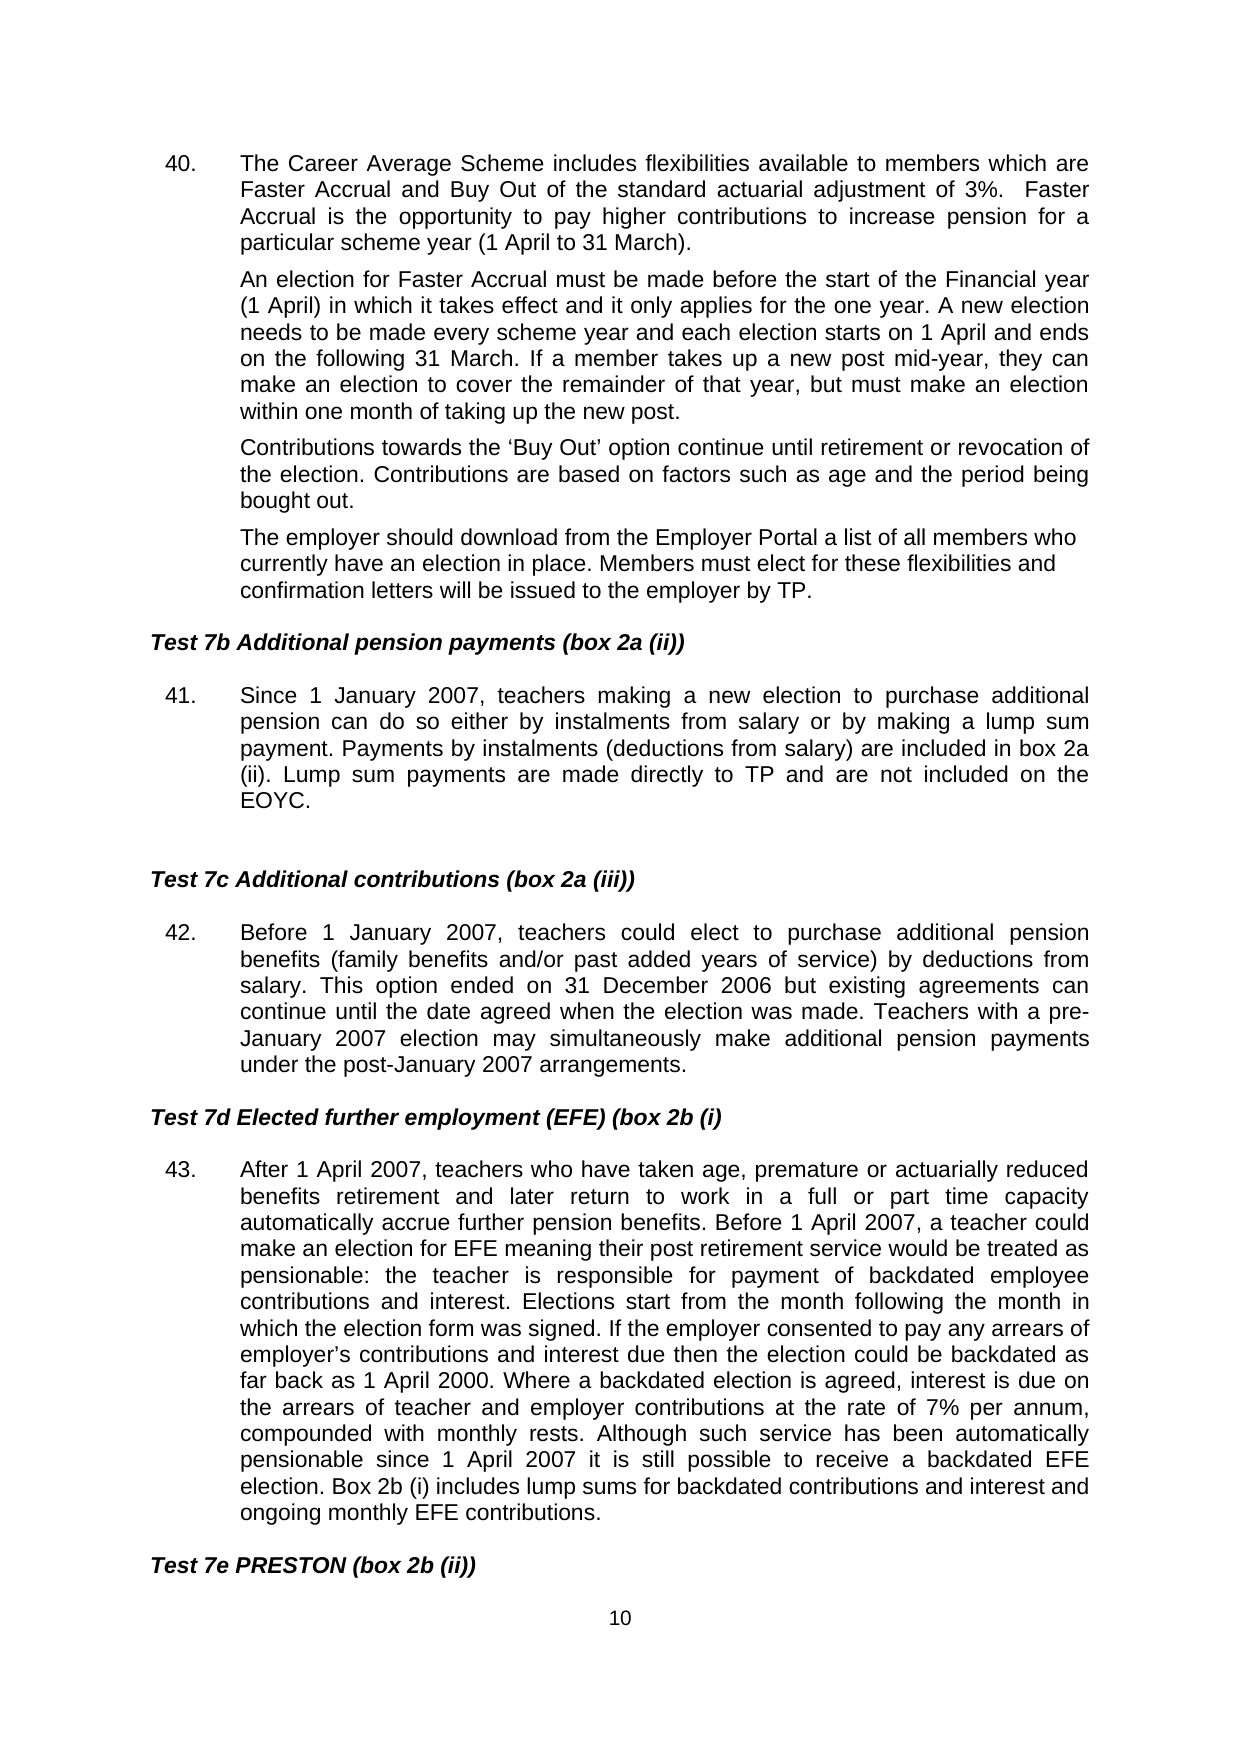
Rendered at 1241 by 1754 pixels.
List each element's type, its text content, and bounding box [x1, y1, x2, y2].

text The employer should download from the Employer Portal a list of all members who currently have an election in place. Members must elect for these flexibilities and confirmation letters will be issued to the employer by TP. [240, 524, 1090, 603]
text Test 7b Additional pension payments (box 2a (ii)) [150, 629, 1090, 656]
list Since 1 January 2007, teachers making a new election to purchase additional pension can do so either by instalments from salary or by making a lump sum payment. Payments by instalments (deductions from salary) are included in box 2a (ii). Lump sum payments are made directly to TP and are not included on the EOYC. [165, 682, 1090, 814]
text An election for Faster Accrual must be made before the start of the Financial year (1 April) in which it takes effect and it only applies for the one year. A new election needs to be made every scheme year and each election starts on 1 April and ends on the following 31 March. If a member takes up a new post mid-year, they can make an election to cover the remainder of that year, but must make an election within one month of taking up the new post. [240, 266, 1090, 424]
text Test 7c Additional contributions (box 2a (iii)) [150, 866, 1090, 893]
list The Career Average Scheme includes flexibilities available to members which are Faster Accrual and Buy Out of the standard actuarial adjustment of 3%. Faster Accrual is the opportunity to pay higher contributions to increase pension for a particular scheme year (1 April to 31 March). [165, 150, 1090, 255]
list Before 1 January 2007, teachers could elect to purchase additional pension benefits (family benefits and/or past added years of service) by deductions from salary. This option ended on 31 December 2006 but existing agreements can continue until the date agreed when the election was made. Teachers with a pre-January 2007 election may simultaneously make additional pension payments under the post-January 2007 arrangements. [165, 919, 1090, 1077]
text Test 7d Elected further employment (EFE) (box 2b (i) [150, 1104, 1090, 1130]
list After 1 April 2007, teachers who have taken age, premature or actuarially reduced benefits retirement and later return to work in a full or part time capacity automatically accrue further pension benefits. Before 1 April 2007, a teacher could make an election for EFE meaning their post retirement service would be treated as pensionable: the teacher is responsible for payment of backdated employee contributions and interest. Elections start from the month following the month in which the election form was signed. If the employer consented to pay any arrears of employer’s contributions and interest due then the election could be backdated as far back as 1 April 2000. Where a backdated election is agreed, interest is due on the arrears of teacher and employer contributions at the rate of 7% per annum, compounded with monthly rests. Although such service has been automatically pensionable since 1 April 2007 it is still possible to receive a backdated EFE election. Box 2b (i) includes lump sums for backdated contributions and interest and ongoing monthly EFE contributions. [165, 1156, 1090, 1525]
text Test 7e PRESTON (box 2b (ii)) [150, 1552, 1090, 1578]
text Contributions towards the ‘Buy Out’ option continue until retirement or revocation of the election. Contributions are based on factors such as age and the period being bought out. [240, 434, 1090, 513]
